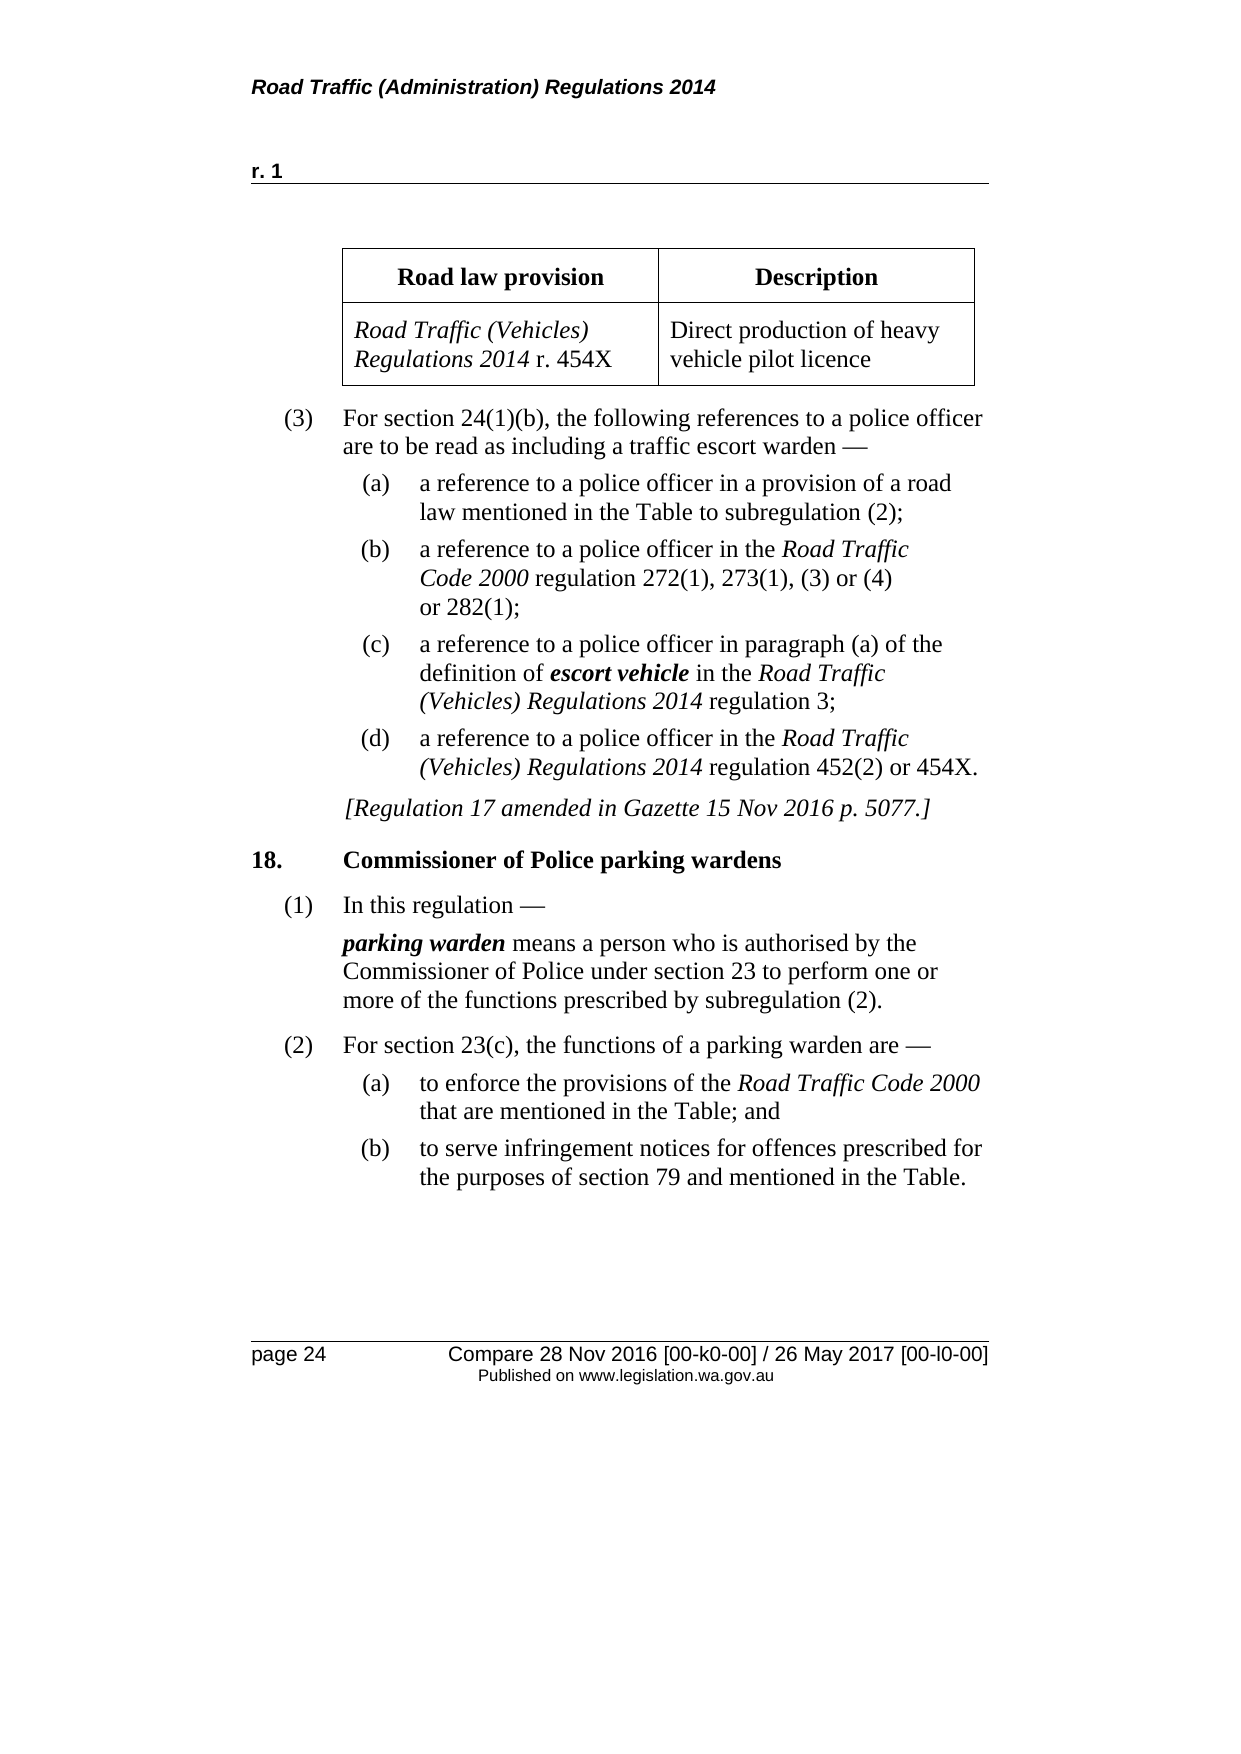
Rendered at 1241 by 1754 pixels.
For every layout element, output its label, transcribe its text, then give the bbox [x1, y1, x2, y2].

text (d) a reference to a police officer in the Road Traffic (Vehicles) Regulations 2014 regulation 452(2) or 454X. [251, 723, 989, 781]
text (a) to enforce the provisions of the Road Traffic Code 2000 that are mentioned in the Table; and [251, 1068, 989, 1125]
subtitle 18. Commissioner of Police parking wardens [251, 845, 989, 874]
text (1) In this regulation — [251, 891, 989, 919]
text (b) a reference to a police officer in the Road Traffic Code 2000 regulation 272(1), 273(1), (3) or (4) or 282(1); [251, 534, 989, 621]
table_cell Road Traffic (Vehicles) Regulations 2014 r. 454X [343, 303, 658, 385]
text (2) For section 23(c), the functions of a parking warden are — [251, 1031, 989, 1059]
text [Regulation 17 amended in Gazette 15 Nov 2016 p. 5077.] [251, 793, 989, 822]
text (c) a reference to a police officer in paragraph (a) of the definition of escort vehicle in the Road Traffic (Vehicles) Regulations 2014 regulation 3; [251, 629, 989, 715]
text (3) For section 24(1)(b), the following references to a police officer are to be read as including a traffic escort warden — [251, 403, 989, 460]
text (a) a reference to a police officer in a provision of a road law mentioned in the Table to subregulation (2); [251, 468, 989, 526]
table_header Road law provision [343, 249, 658, 302]
text parking warden means a person who is authorised by the Commissioner of Police under section 23 to perform one or more of the functions prescribed by subregulation (2). [251, 928, 989, 1014]
text (b) to serve infringement notices for offences prescribed for the purposes of section 79 and mentioned in the Table. [251, 1133, 989, 1191]
table_header Description [659, 249, 974, 302]
table_cell Direct production of heavy vehicle pilot licence [659, 303, 974, 385]
